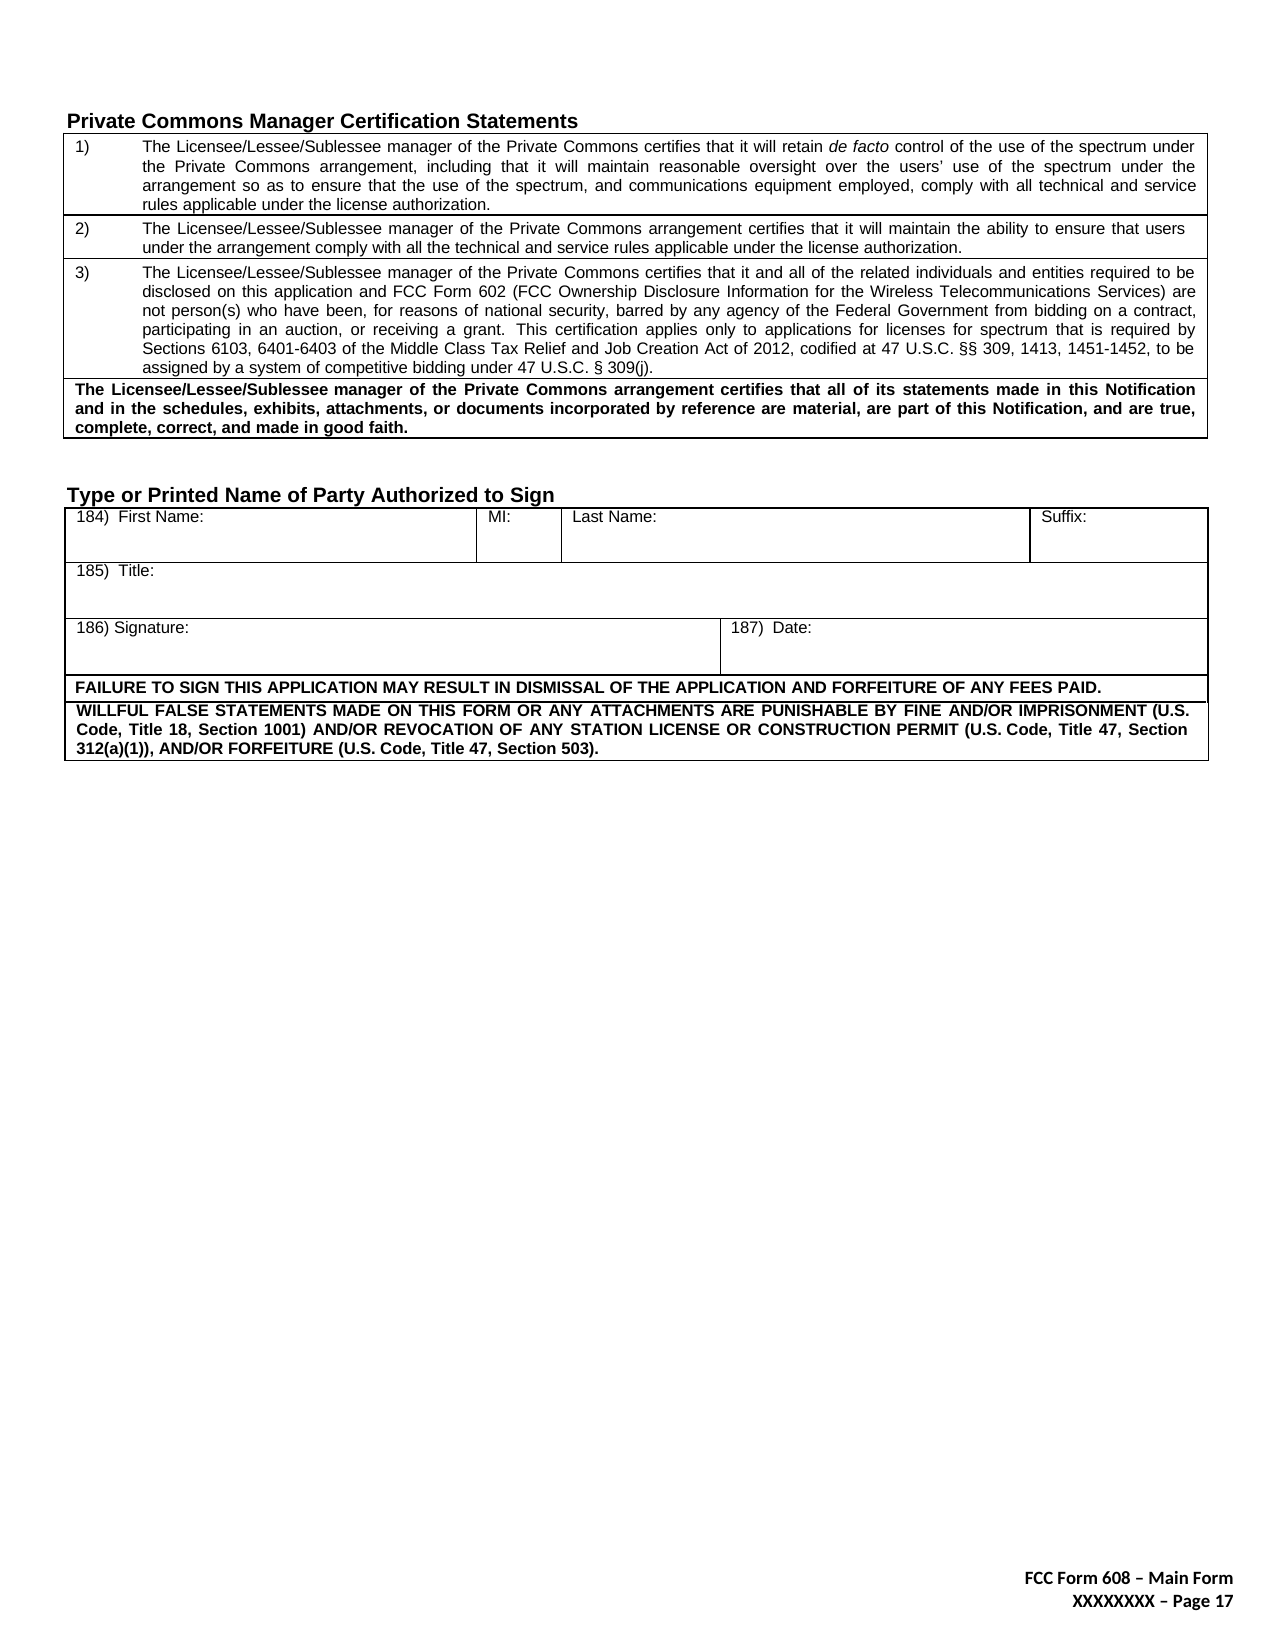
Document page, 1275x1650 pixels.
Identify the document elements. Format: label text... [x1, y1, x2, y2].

table_cell 187) Date: [721, 619, 1207, 674]
table_cell 2) The Licensee/Lessee/Sublessee manager of the Private Commons arrangement certifies that it will maintain the ability to ensure that users under the arrangement comply with all the technical and service rules applicable under the license authorization. [64, 216, 1207, 257]
table_header 184) First Name: [66, 509, 476, 562]
table_cell 186) Signature: [66, 619, 720, 674]
table_header MI: [477, 509, 561, 562]
table_cell FAILURE TO SIGN THIS APPLICATION MAY RESULT IN DISMISSAL OF THE APPLICATION AND FORFEITURE OF ANY FEES PAID. [66, 676, 1207, 701]
subtitle Private Commons Manager Certification Statements [67, 108, 1260, 132]
table_cell 3) The Licensee/Lessee/Sublessee manager of the Private Commons certifies that it and all of the related individuals and entities required to be disclosed on this application and FCC Form 602 (FCC Ownership Disclosure Information for the Wireless Telecommunications Services) are not person(s) who have been, for reasons of national security, barred by any agency of the Federal Government from bidding on a contract, participating in an auction, or receiving a grant. This certification applies only to applications for licenses for spectrum that is required by Sections 6103, 6401-6403 of the Middle Class Tax Relief and Job Creation Act of 2012, codified at 47 U.S.C. §§ 309, 1413, 1451-1452, to be assigned by a system of competitive bidding under 47 U.S.C. § 309(j). [64, 259, 1207, 378]
table_cell WILLFUL FALSE STATEMENTS MADE ON THIS FORM OR ANY ATTACHMENTS ARE PUNISHABLE BY FINE AND/OR IMPRISONMENT (U.S. Code, Title 18, Section 1001) AND/OR REVOCATION OF ANY STATION LICENSE OR CONSTRUCTION PERMIT (U.S. Code, Title 47, Section 312(a)(1)), AND/OR FORFEITURE (U.S. Code, Title 47, Section 503). [66, 701, 1208, 760]
table_header Last Name: [562, 509, 1029, 562]
table_header Suffix: [1031, 509, 1207, 562]
text Type or Printed Name of Party Authorized to Sign [67, 483, 1260, 507]
table_header 1) The Licensee/Lessee/Sublessee manager of the Private Commons certifies that it will retain de facto control of the use of the spectrum under the Private Commons arrangement, including that it will maintain reasonable oversight over the users’ use of the spectrum under the arrangement so as to ensure that the use of the spectrum, and communications equipment employed, comply with all technical and service rules applicable under the license authorization. [64, 134, 1207, 214]
table_cell The Licensee/Lessee/Sublessee manager of the Private Commons arrangement certifies that all of its statements made in this Notification and in the schedules, exhibits, attachments, or documents incorporated by reference are material, are part of this Notification, and are true, complete, correct, and made in good faith. [64, 379, 1207, 437]
table_cell 185) Title: [66, 563, 1207, 618]
